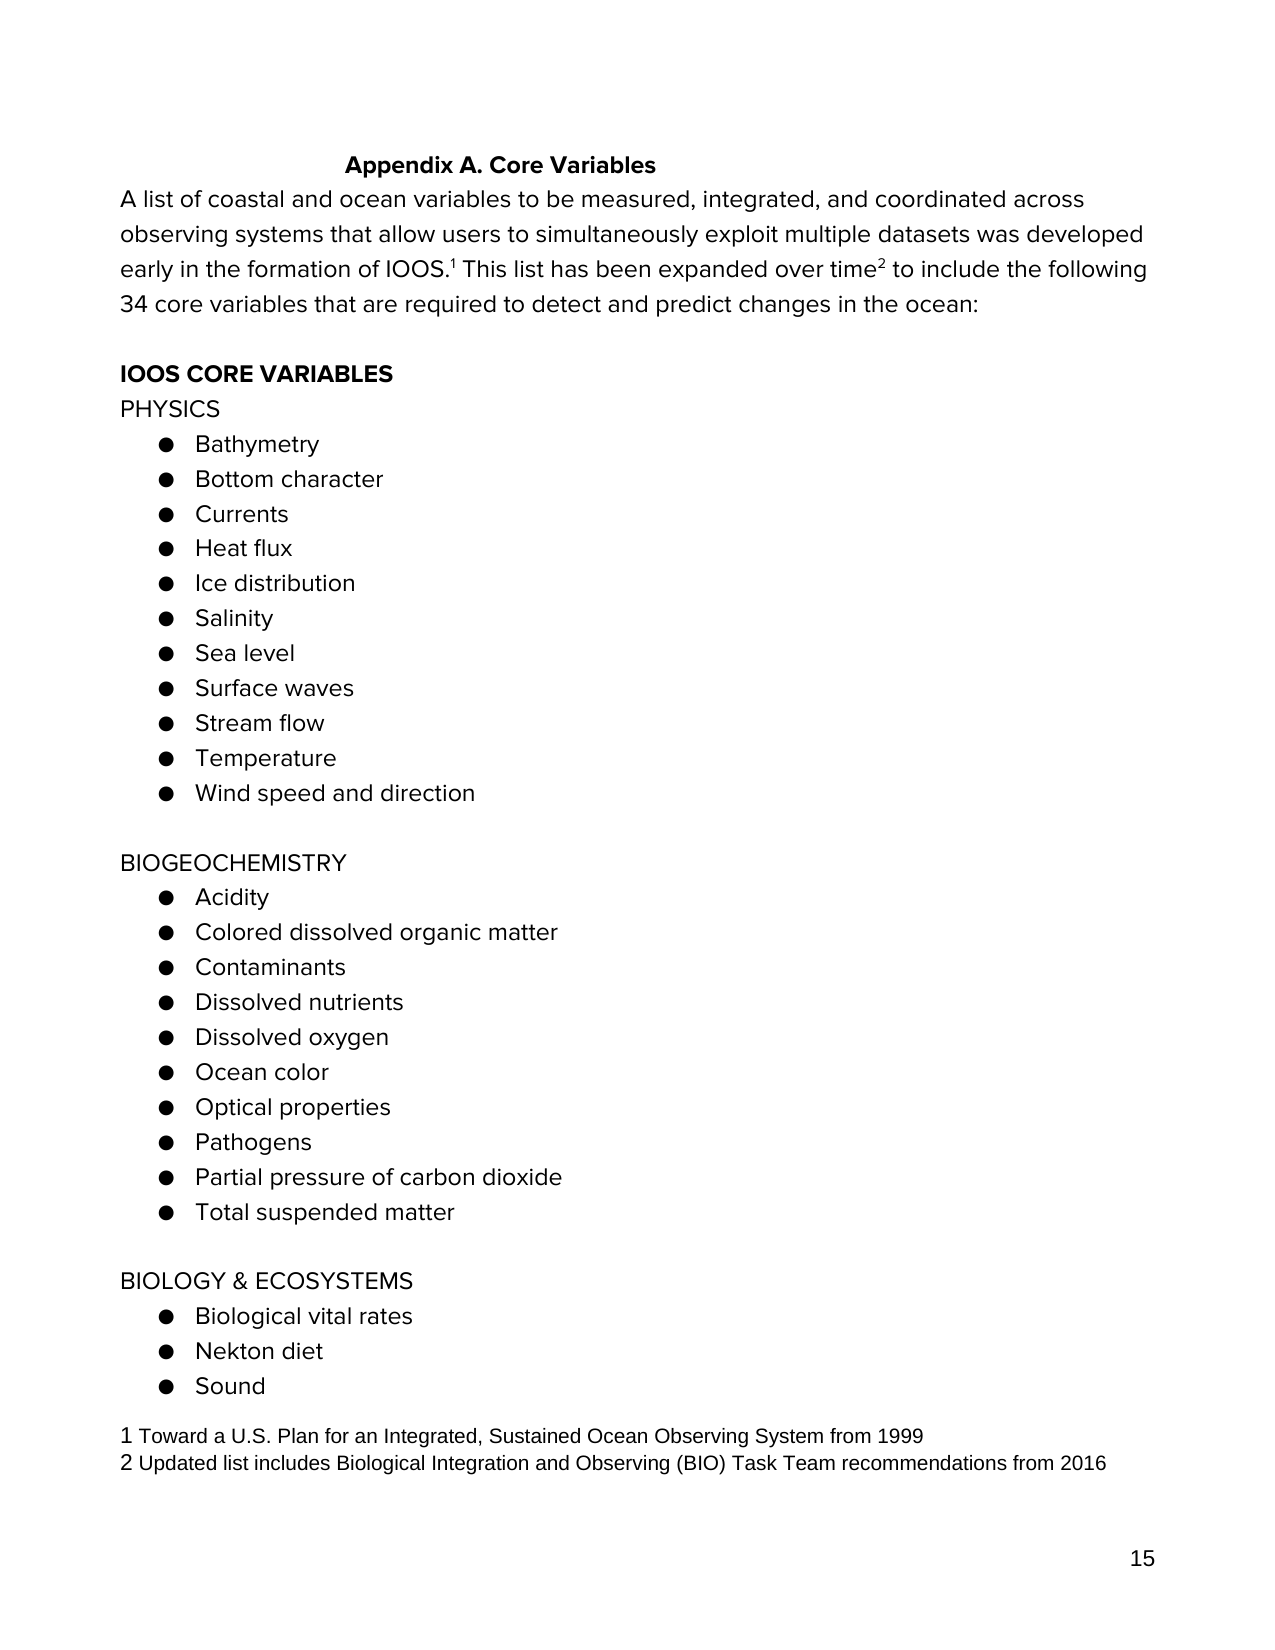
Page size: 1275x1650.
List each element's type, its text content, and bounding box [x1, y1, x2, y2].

list Total suspended matter [157, 1197, 1155, 1227]
text IOOS CORE VARIABLES [120, 359, 1155, 390]
list Ocean color [157, 1057, 1155, 1088]
list Contaminants [157, 953, 1155, 983]
list Sea level [157, 638, 1155, 669]
list Sound [157, 1371, 1155, 1402]
text Appendix A. Core Variables [345, 150, 1155, 180]
list Currents [157, 499, 1155, 529]
list Wind speed and direction [157, 778, 1155, 808]
text PHYSICS [120, 394, 1155, 425]
list Partial pressure of carbon dioxide [157, 1162, 1155, 1192]
text BIOGEOCHEMISTRY [120, 848, 1155, 878]
list Optical properties [157, 1092, 1155, 1123]
list Surface waves [157, 673, 1155, 704]
list Acidity [157, 883, 1155, 913]
list Pathogens [157, 1127, 1155, 1157]
list Bottom character [157, 464, 1155, 494]
list Stream flow [157, 708, 1155, 739]
list Salinity [157, 604, 1155, 634]
list Bathymetry [157, 429, 1155, 459]
list Dissolved oxygen [157, 1022, 1155, 1053]
list Colored dissolved organic matter [157, 918, 1155, 948]
list Biological vital rates [157, 1302, 1155, 1332]
list Nekton diet [157, 1336, 1155, 1367]
text BIOLOGY & ECOSYSTEMS [120, 1267, 1155, 1297]
list Dissolved nutrients [157, 987, 1155, 1018]
list Heat flux [157, 534, 1155, 564]
text A list of coastal and ocean variables to be measured, integrated, and coordinated across observing systems that allow users to simultaneously exploit multiple datasets was developed early in the formation of IOOS. This list has been expanded over time to include the following 34 core variables that are required to detect and predict changes in the ocean: [120, 185, 1155, 320]
list Temperature [157, 743, 1155, 774]
list Ice distribution [157, 569, 1155, 599]
